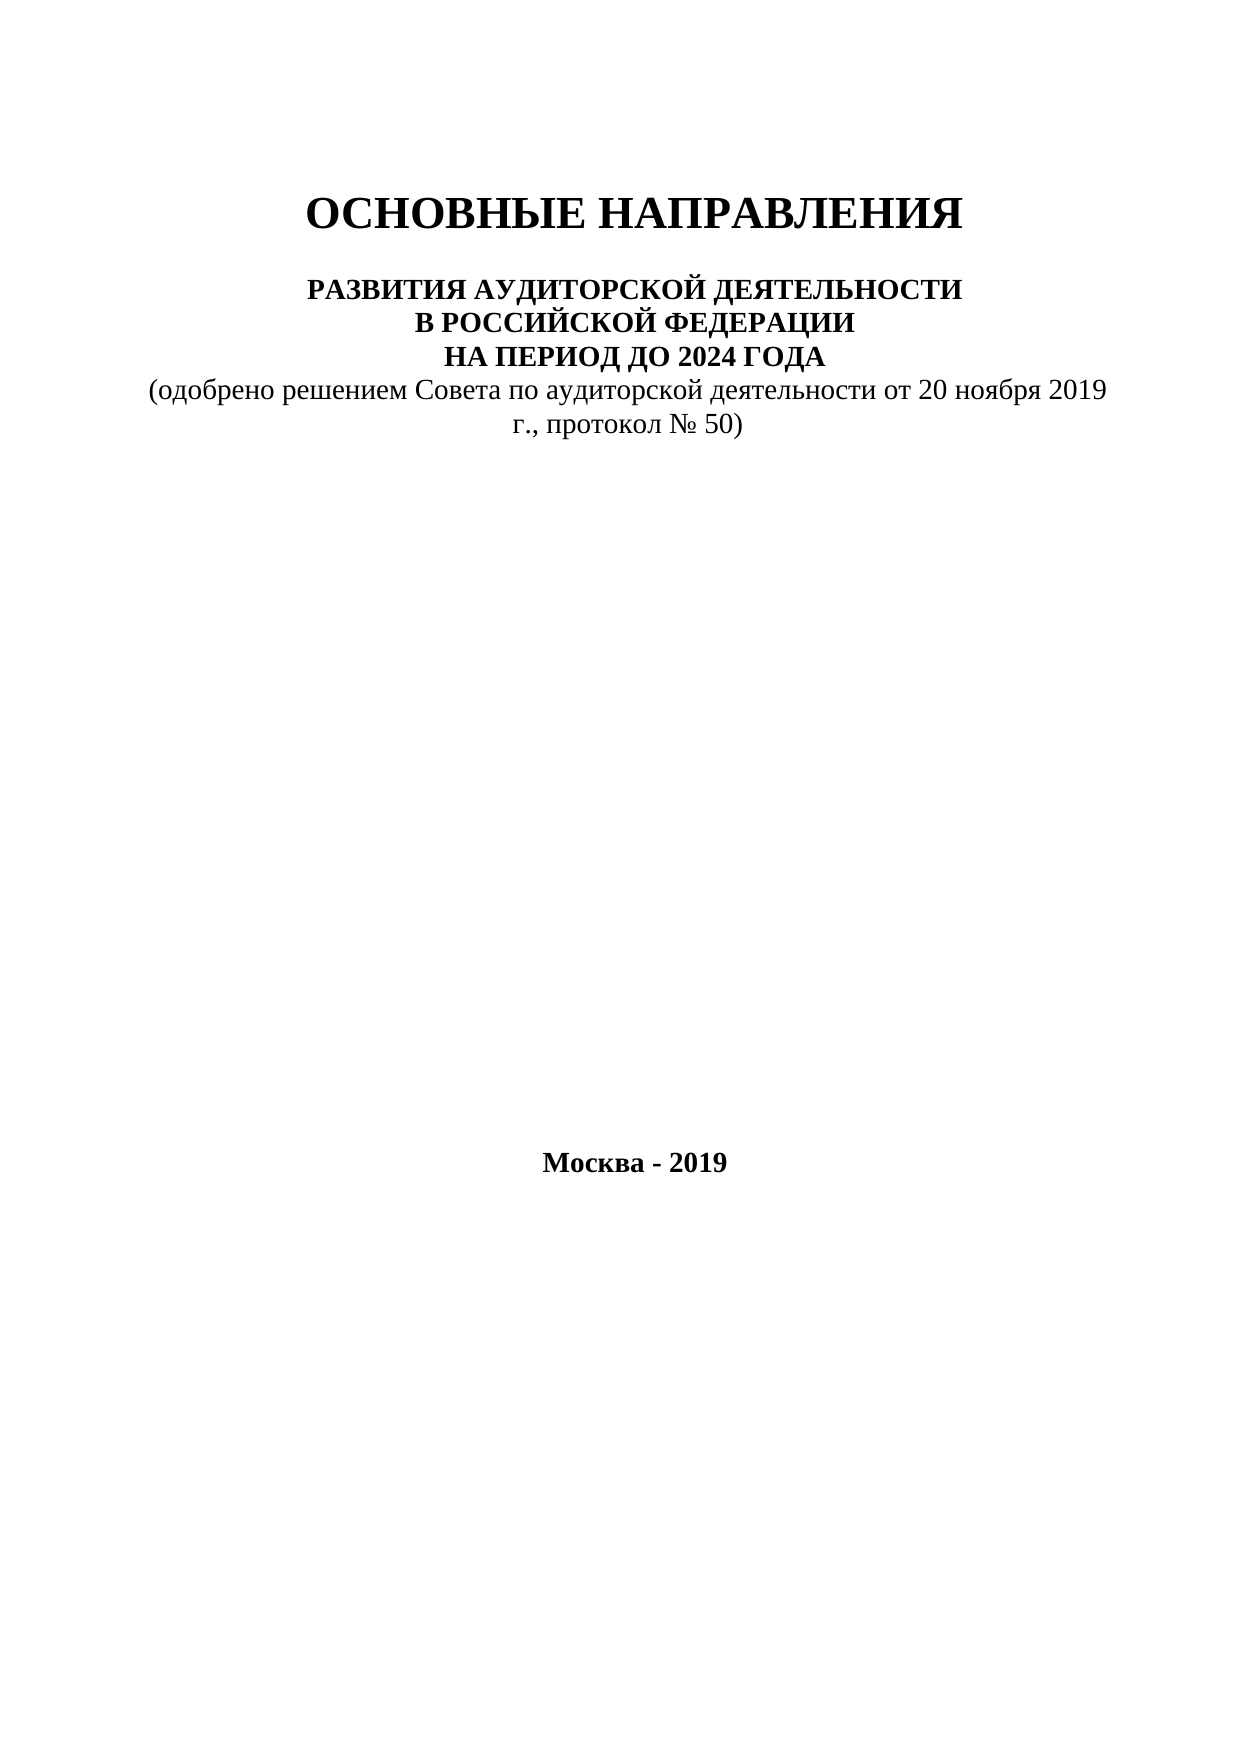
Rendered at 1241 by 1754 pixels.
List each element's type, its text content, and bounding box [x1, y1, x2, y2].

text Москва - 2019 [118, 1146, 1152, 1179]
text ОСНОВНЫЕ НАПРАВЛЕНИЯ [118, 186, 1152, 238]
table_header (одобрено решением Совета по аудиторской деятельности от 20 ноября 2019 г., протокол № 50) [133, 373, 1122, 439]
text В РОССИЙСКОЙ ФЕДЕРАЦИИ [118, 305, 1152, 339]
text НА ПЕРИОД ДО 2024 ГОДА [118, 339, 1152, 372]
text РАЗВИТИЯ АУДИТОРСКОЙ ДЕЯТЕЛЬНОСТИ [118, 272, 1152, 305]
